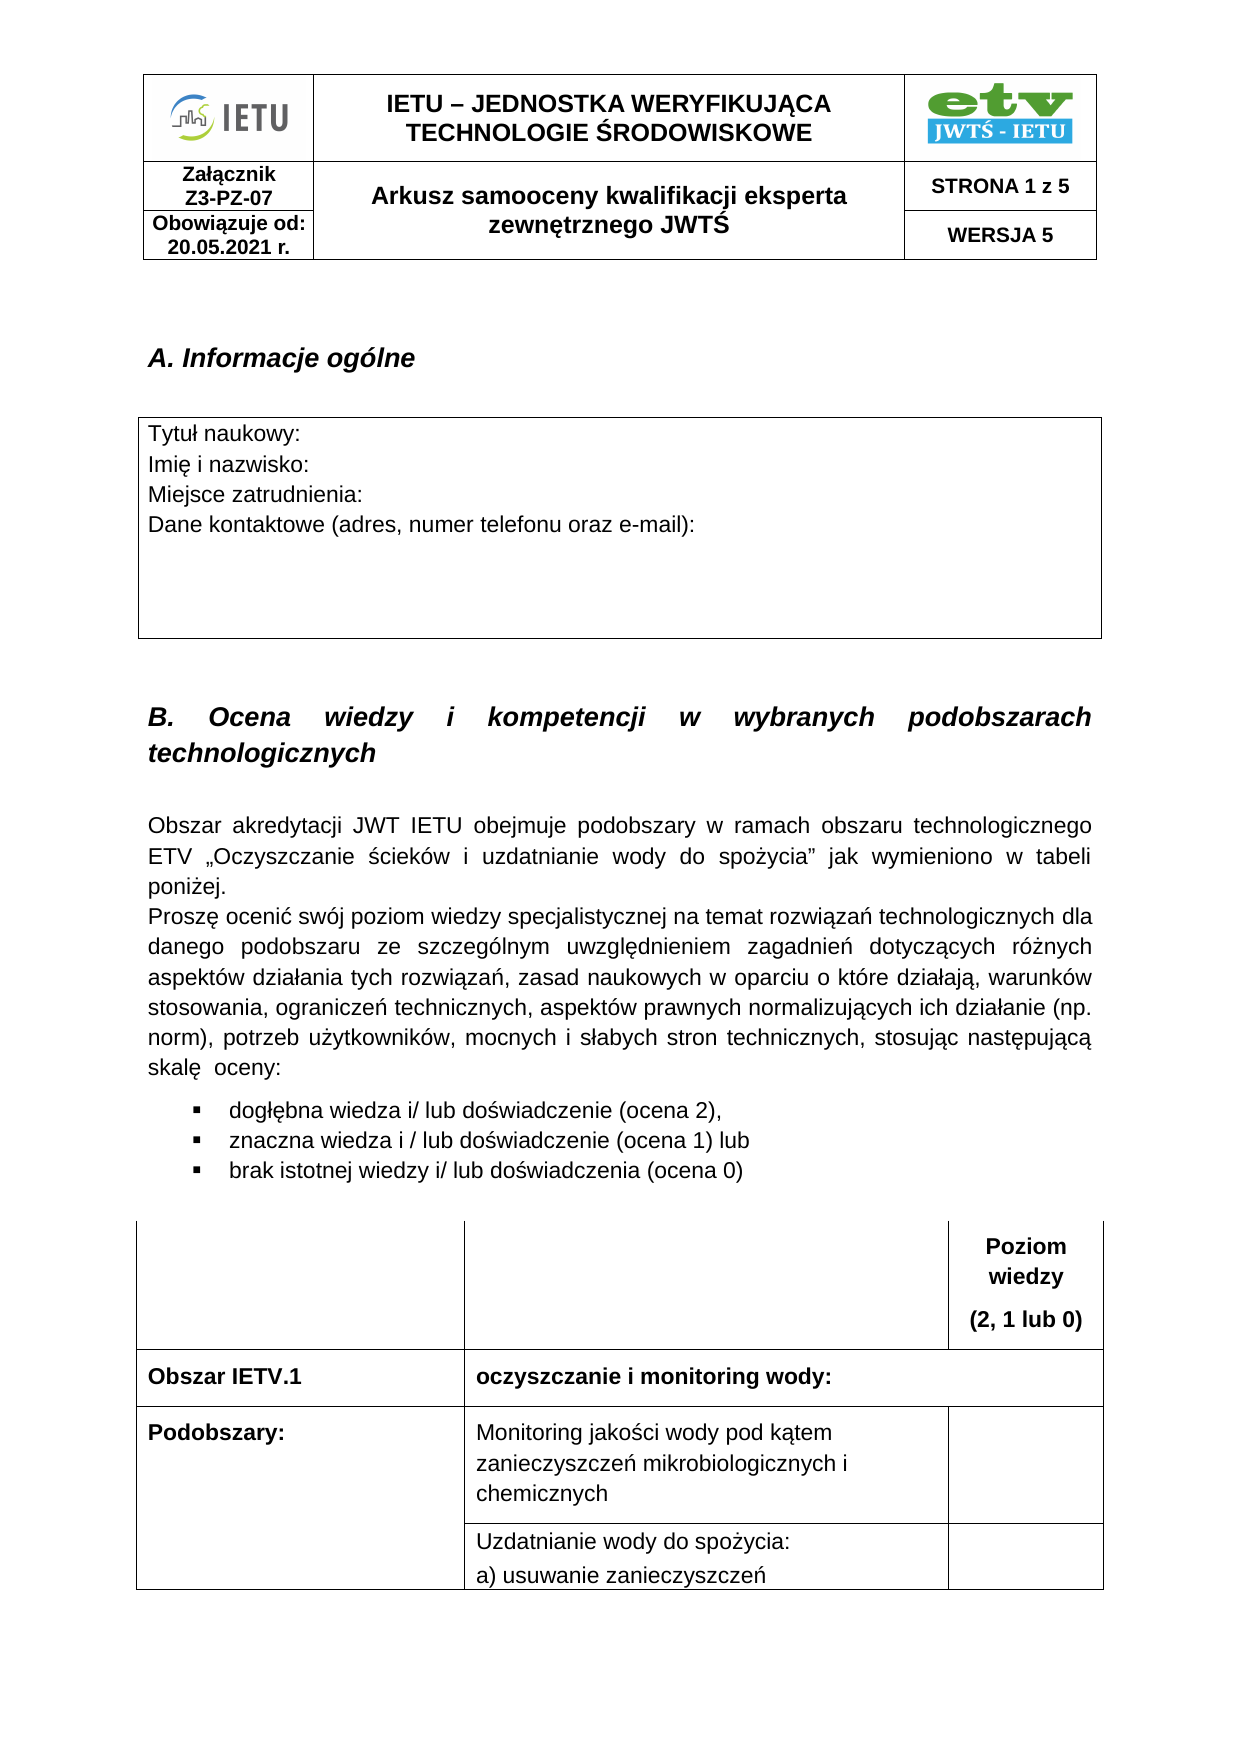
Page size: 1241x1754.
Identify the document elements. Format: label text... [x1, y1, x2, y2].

table_header [137, 1221, 464, 1349]
table_cell Obszar IETV.1 [137, 1350, 464, 1406]
subtitle A. Informacje ogólne [148, 342, 1092, 373]
list znaczna wiedza i / lub doświadczenie (ocena 1) lub [191, 1127, 1092, 1153]
table_header Poziom wiedzy (2, 1 lub 0) [949, 1221, 1103, 1349]
text Dane kontaktowe (adres, numer telefonu oraz e-mail): [139, 508, 1101, 537]
table_cell oczyszczanie i monitoring wody: [465, 1350, 1103, 1406]
table_header [465, 1221, 948, 1349]
picture [151, 75, 307, 160]
table_cell Uzdatnianie wody do spożycia: a) usuwanie zanieczyszczeń mikrobiologicznych i chemicznych: [465, 1524, 948, 1589]
subtitle B. Ocena wiedzy i kompetencji w wybranych podobszarach technologicznych [148, 701, 1092, 768]
list brak istotnej wiedzy i/ lub doświadczenia (ocena 0) [191, 1157, 1092, 1184]
text Tytuł naukowy: [139, 418, 1101, 447]
list dogłębna wiedza i/ lub doświadczenie (ocena 2), [191, 1097, 1092, 1123]
table_cell [949, 1524, 1103, 1589]
text Obszar akredytacji JWT IETU obejmuje podobszary w ramach obszaru technologicznego ETV „Oczyszczanie ścieków i uzdatnianie wody do spożycia” jak wymieniono w tabeli poniżej. [148, 812, 1092, 899]
table_cell Podobszary: [137, 1407, 464, 1589]
text Proszę ocenić swój poziom wiedzy specjalistycznej na temat rozwiązań technologicznych dla danego podobszaru ze szczególnym uwzględnieniem zagadnień dotyczących różnych aspektów działania tych rozwiązań, zasad naukowych w oparciu o które działają, warunków stosowania, ograniczeń technicznych, aspektów prawnych normalizujących ich działanie (np. norm), potrzeb użytkowników, mocnych i słabych stron technicznych, stosując następującą skalę oceny: [148, 903, 1092, 1081]
table_cell [949, 1407, 1103, 1523]
table_cell Monitoring jakości wody pod kątem zanieczyszczeń mikrobiologicznych i chemicznych [465, 1407, 948, 1523]
picture [919, 75, 1081, 161]
text Miejsce zatrudnienia: [139, 478, 1101, 507]
text Imię i nazwisko: [139, 447, 1101, 477]
